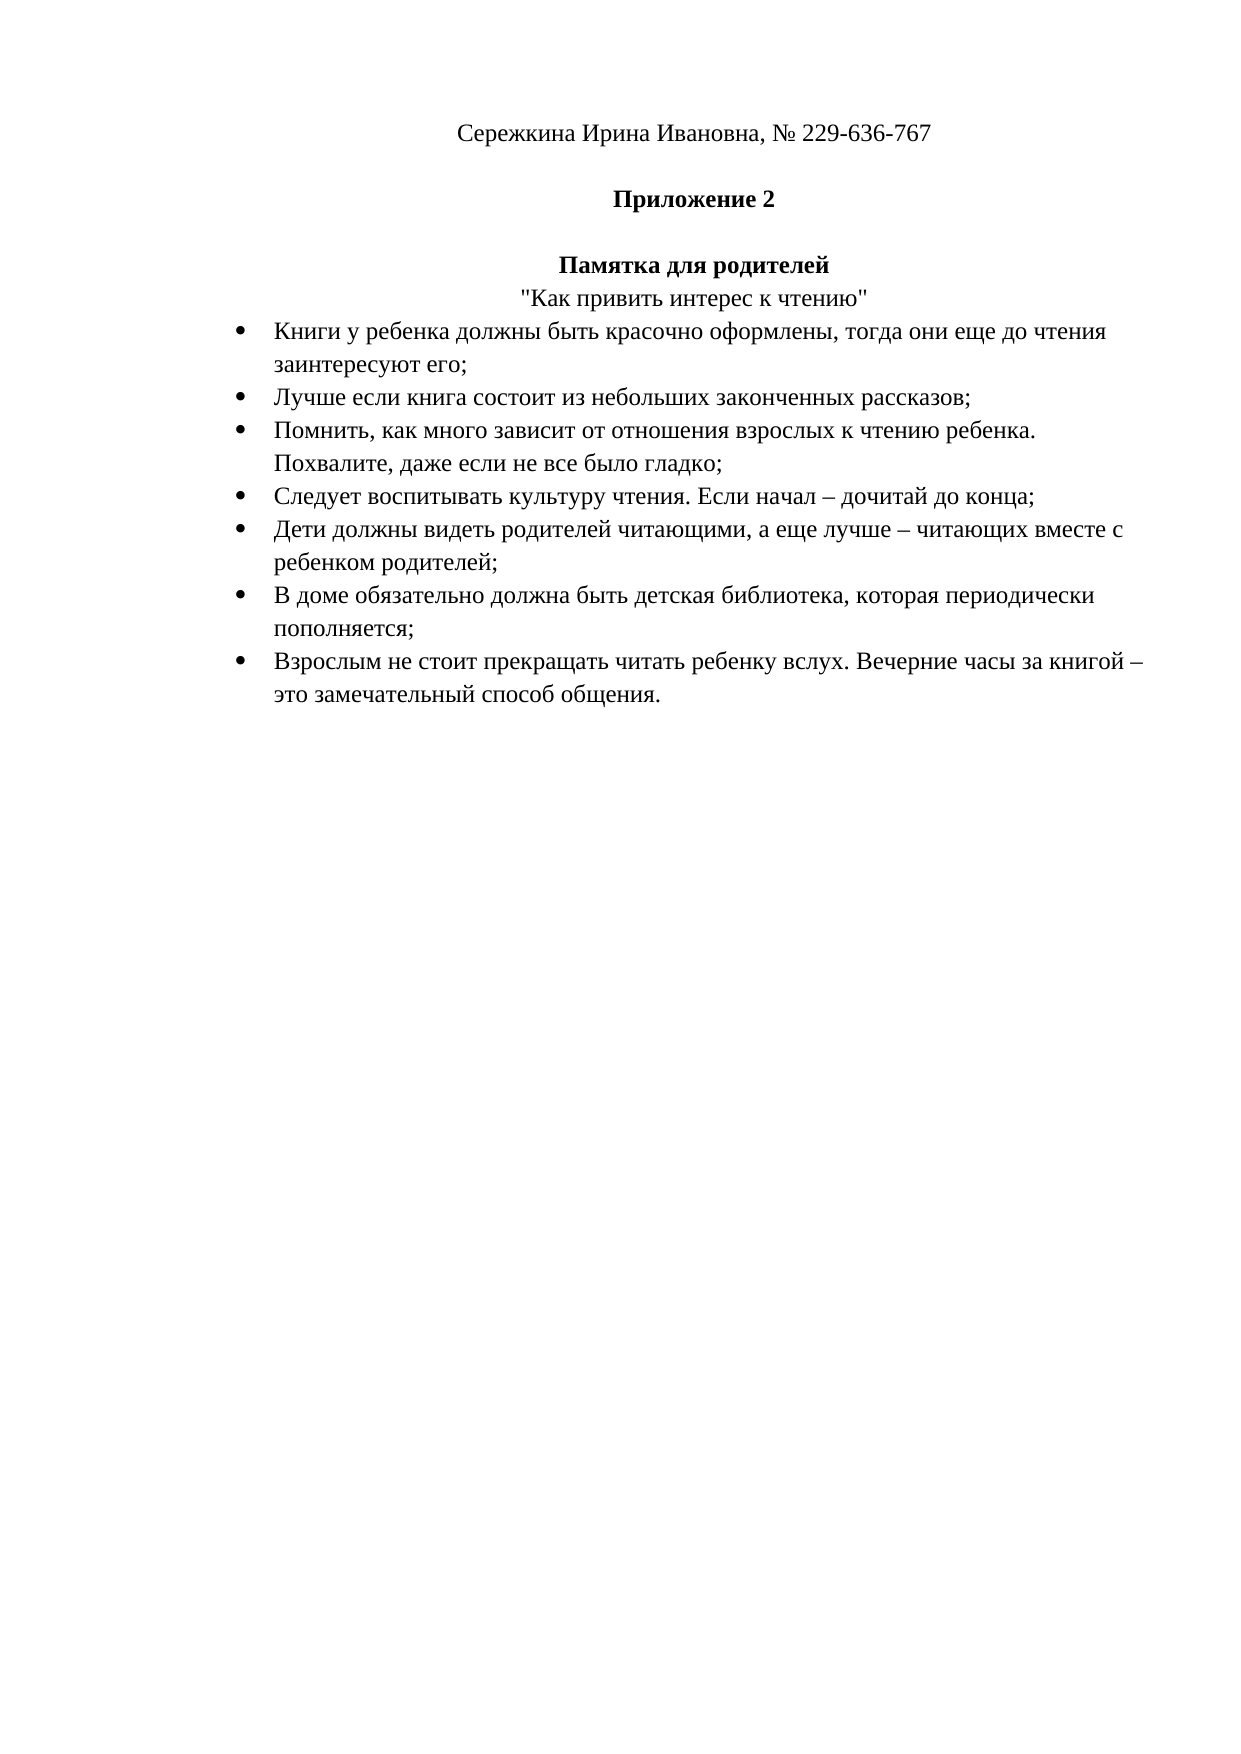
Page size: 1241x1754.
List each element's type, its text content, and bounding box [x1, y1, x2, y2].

list Помнить, как много зависит от отношения взрослых к чтению ребенка. Похвалите, даже если не все было гладко; [236, 415, 1152, 477]
text "Как привить интерес к чтению" [177, 283, 1152, 312]
list Дети должны видеть родителей читающими, а еще лучше – читающих вместе с ребенком родителей; [236, 514, 1152, 576]
list Книги у ребенка должны быть красочно оформлены, тогда они еще до чтения заинтересуют его; [236, 316, 1152, 378]
list Лучше если книга состоит из небольших законченных рассказов; [236, 382, 1152, 411]
list Взрослым не стоит прекращать читать ребенку вслух. Вечерние часы за книгой – это замечательный способ общения. [236, 646, 1152, 740]
list Следует воспитывать культуру чтения. Если начал – дочитай до конца; [236, 481, 1152, 510]
text Приложение 2 [177, 184, 1152, 213]
text Памятка для родителей [177, 250, 1152, 279]
text Сережкина Ирина Ивановна, № 229-636-767 [177, 118, 1152, 147]
list В доме обязательно должна быть детская библиотека, которая периодически пополняется; [236, 580, 1152, 642]
